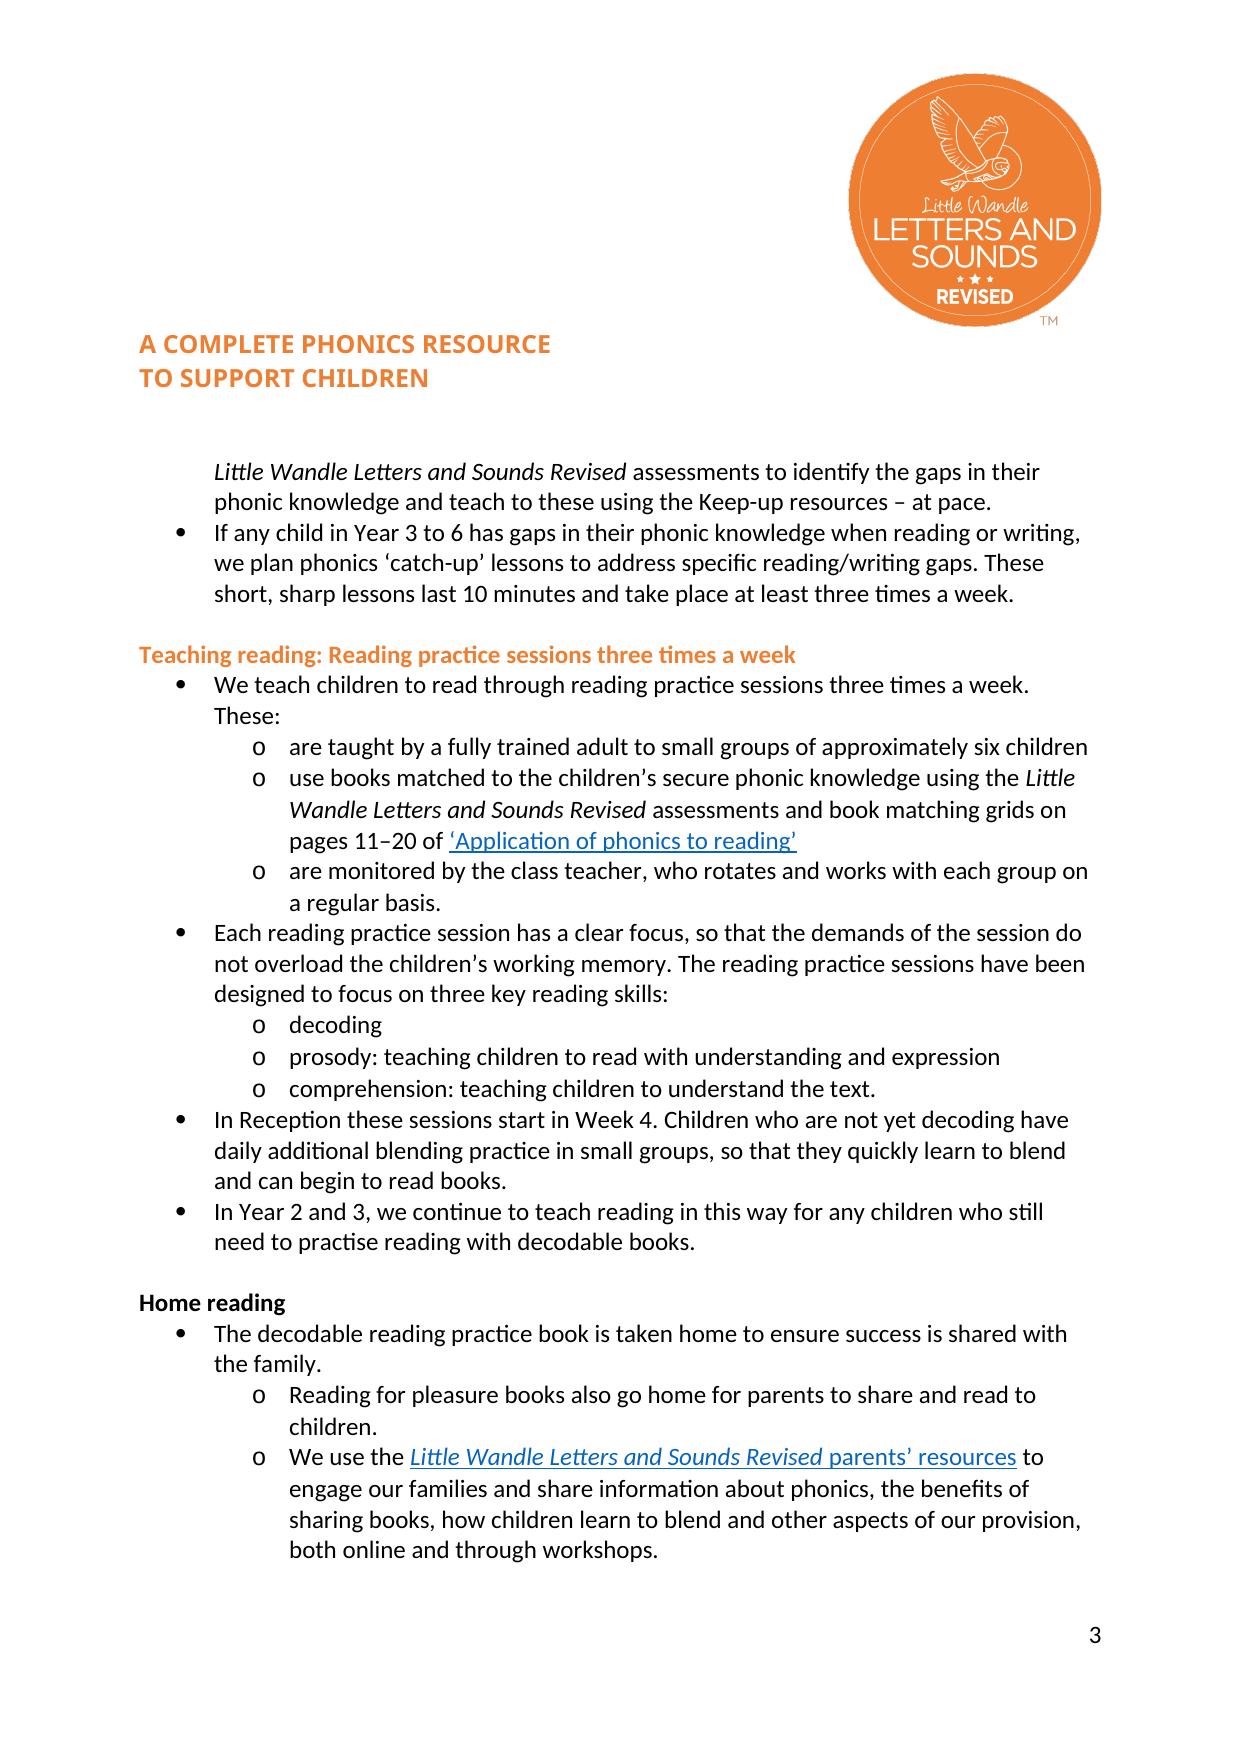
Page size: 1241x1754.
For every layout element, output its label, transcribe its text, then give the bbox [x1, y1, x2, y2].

list use books matched to the children’s secure phonic knowledge using the Little Wandle Letters and Sounds Revised assessments and book matching grids on pages 11–20 of ‘Application of phonics to reading’ [251, 762, 1101, 855]
list We use the Little Wandle Letters and Sounds Revised parents’ resources to engage our families and share information about phonics, the benefits of sharing books, how children learn to blend and other aspects of our provision, both online and through workshops. [251, 1441, 1101, 1565]
list In Year 2 and 3, we continue to teach reading in this way for any children who still need to practise reading with decodable books. [176, 1196, 1101, 1257]
list We teach children to read through reading practice sessions three times a week. These: [176, 670, 1101, 731]
text Teaching reading: Reading practice sessions three times a week [139, 639, 1101, 670]
list comprehension: teaching children to understand the text. [251, 1073, 1101, 1104]
list The decodable reading practice book is taken home to ensure success is shared with the family. [176, 1318, 1101, 1379]
list Reading for pleasure books also go home for parents to share and read to children. [251, 1379, 1101, 1441]
list are taught by a fully trained adult to small groups of approximately six children [251, 731, 1101, 762]
list In Reception these sessions start in Week 4. Children who are not yet decoding have daily additional blending practice in small groups, so that they quickly learn to blend and can begin to read books. [176, 1104, 1101, 1196]
text Home reading [139, 1288, 1101, 1318]
list are monitored by the class teacher, who rotates and works with each group on a regular basis. [251, 855, 1101, 918]
list prosody: teaching children to read with understanding and expression [251, 1041, 1101, 1073]
picture [848, 73, 1102, 327]
list decoding [251, 1009, 1101, 1041]
list Each reading practice session has a clear focus, so that the demands of the session do not overload the children’s working memory. The reading practice sessions have been designed to focus on three key reading skills: [176, 918, 1101, 1009]
list If any child in Year 3 to 6 has gaps in their phonic knowledge when reading or writing, we plan phonics ‘catch-up’ lessons to address specific reading/writing gaps. These short, sharp lessons last 10 minutes and take place at least three times a week. [176, 517, 1101, 609]
